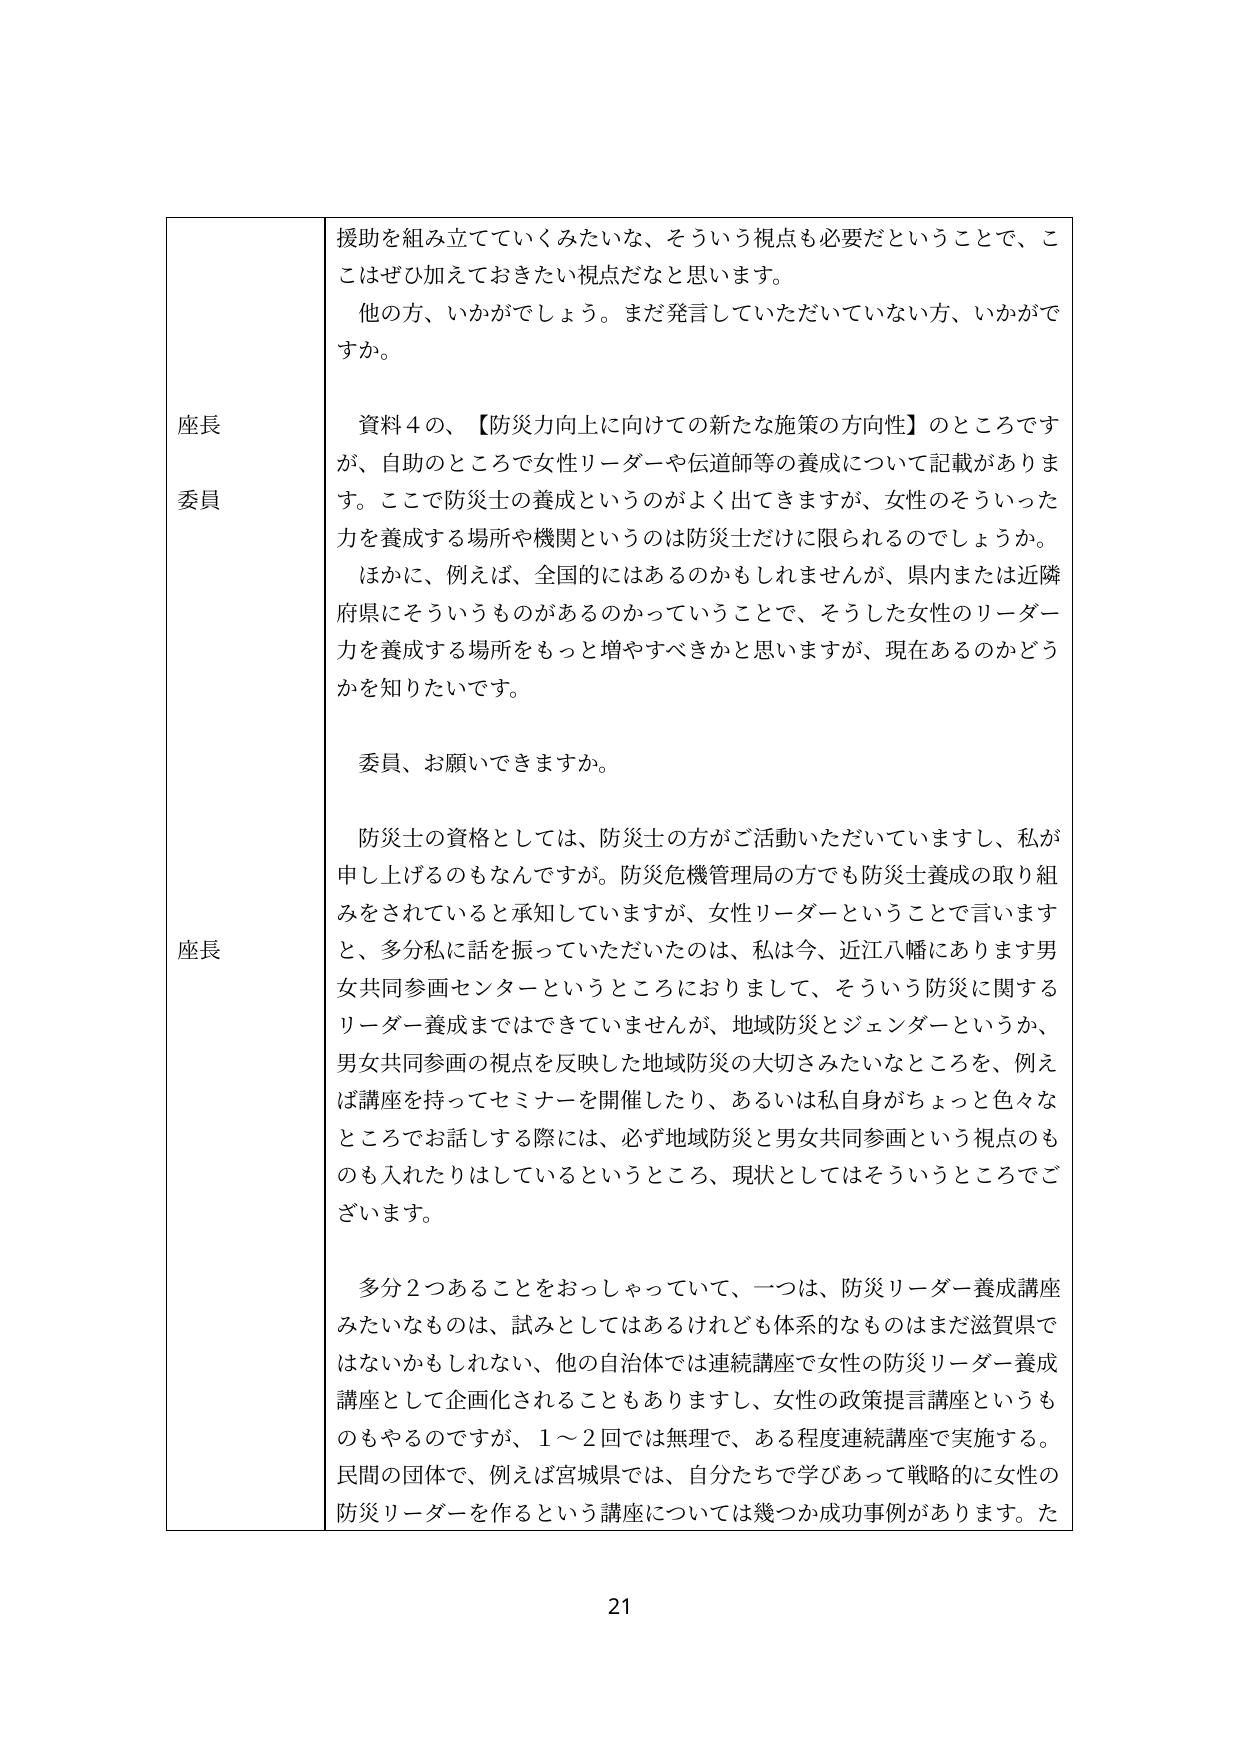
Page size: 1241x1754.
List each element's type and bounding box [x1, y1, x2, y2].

table_cell [167, 218, 324, 1530]
table_cell [326, 218, 1072, 1530]
